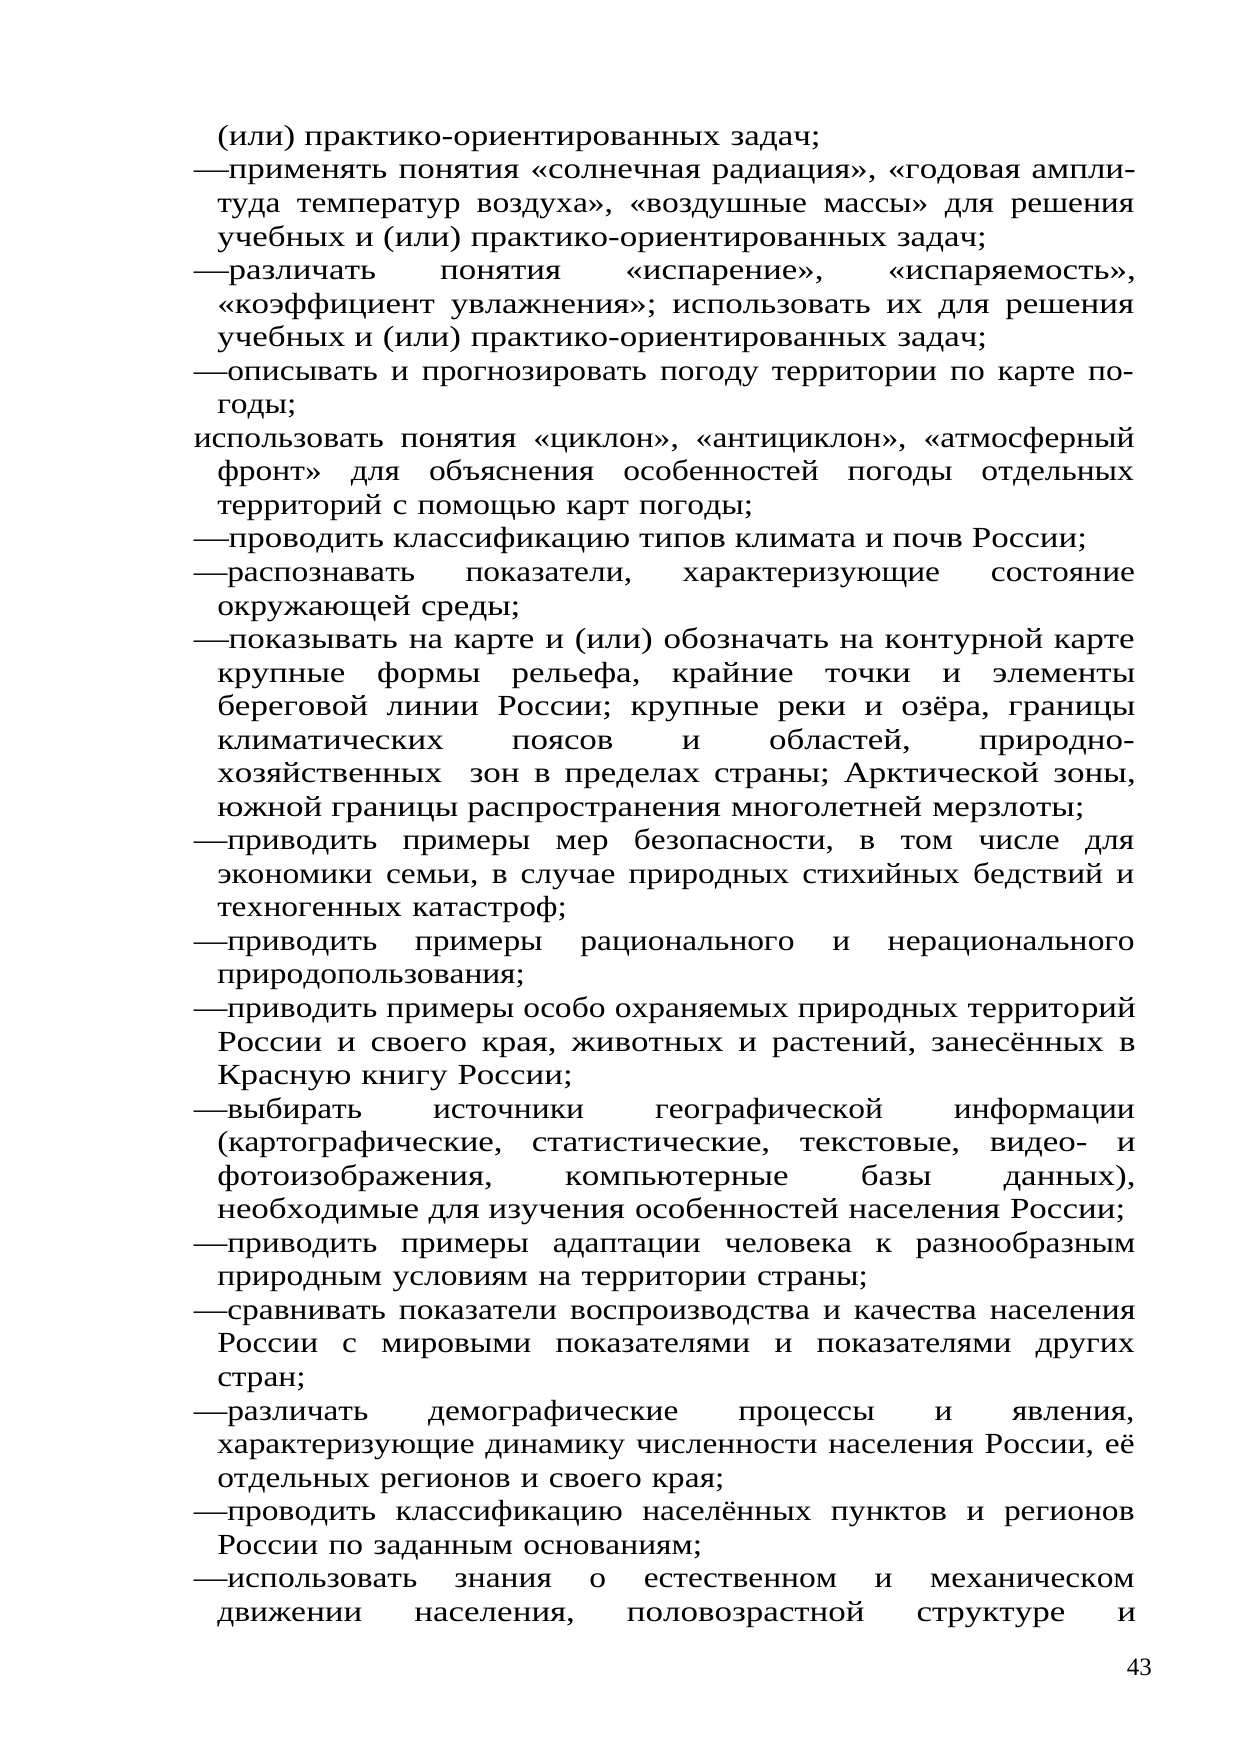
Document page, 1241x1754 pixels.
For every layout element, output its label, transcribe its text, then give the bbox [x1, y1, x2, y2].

text —описывать и прогнозировать погоду территории по карте по- годы; [193, 353, 1136, 420]
text —приводить примеры особо охраняемых природных территорий России и своего края, животных и растений, занесённых в Красную книгу России; [193, 990, 1136, 1091]
text —применять понятия «солнечная радиация», «годовая ампли- туда температур воздуха», «воздушные массы» для решения учебных и (или) практико-ориентированных задач; [193, 152, 1136, 252]
text —приводить примеры рационального и нерационального природопользования; [193, 923, 1136, 990]
text —проводить классификацию типов климата и почв России; [193, 521, 1152, 554]
text —показывать на карте и (или) обозначать на контурной карте крупные формы рельефа, крайние точки и элементы береговой линии России; крупные реки и озёра, границы климатических поясов и областей, природно-хозяйственных зон в пределах страны; Арктической зоны, южной границы распространения многолетней мерзлоты; [193, 621, 1136, 822]
text —приводить примеры мер безопасности, в том числе для экономики семьи, в случае природных стихийных бедствий и техногенных катастроф; [193, 822, 1136, 923]
text —распознавать показатели, характеризующие состояние окружающей среды; [193, 554, 1136, 621]
text —различать демографические процессы и явления, характеризующие динамику численности населения России, её отдельных регионов и своего края; [193, 1393, 1136, 1493]
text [193, 118, 1136, 152]
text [193, 1560, 1136, 1627]
text —сравнивать показатели воспроизводства и качества населения России с мировыми показателями и показателями других стран; [193, 1292, 1136, 1393]
text —выбирать источники географической информации (картографические, статистические, текстовые, видео- и фотоизображения, компьютерные базы данных), необходимые для изучения особенностей населения России; [193, 1091, 1136, 1225]
text использовать понятия «циклон», «антициклон», «атмосферный фронт» для объяснения особенностей погоды отдельных территорий с помощью карт погоды; [193, 420, 1136, 521]
text —приводить примеры адаптации человека к разнообразным природным условиям на территории страны; [193, 1225, 1136, 1292]
text —проводить классификацию населённых пунктов и регионов России по заданным основаниям; [193, 1493, 1136, 1560]
text —различать понятия «испарение», «испаряемость», «коэффициент увлажнения»; использовать их для решения учебных и (или) практико-ориентированных задач; [193, 252, 1136, 353]
